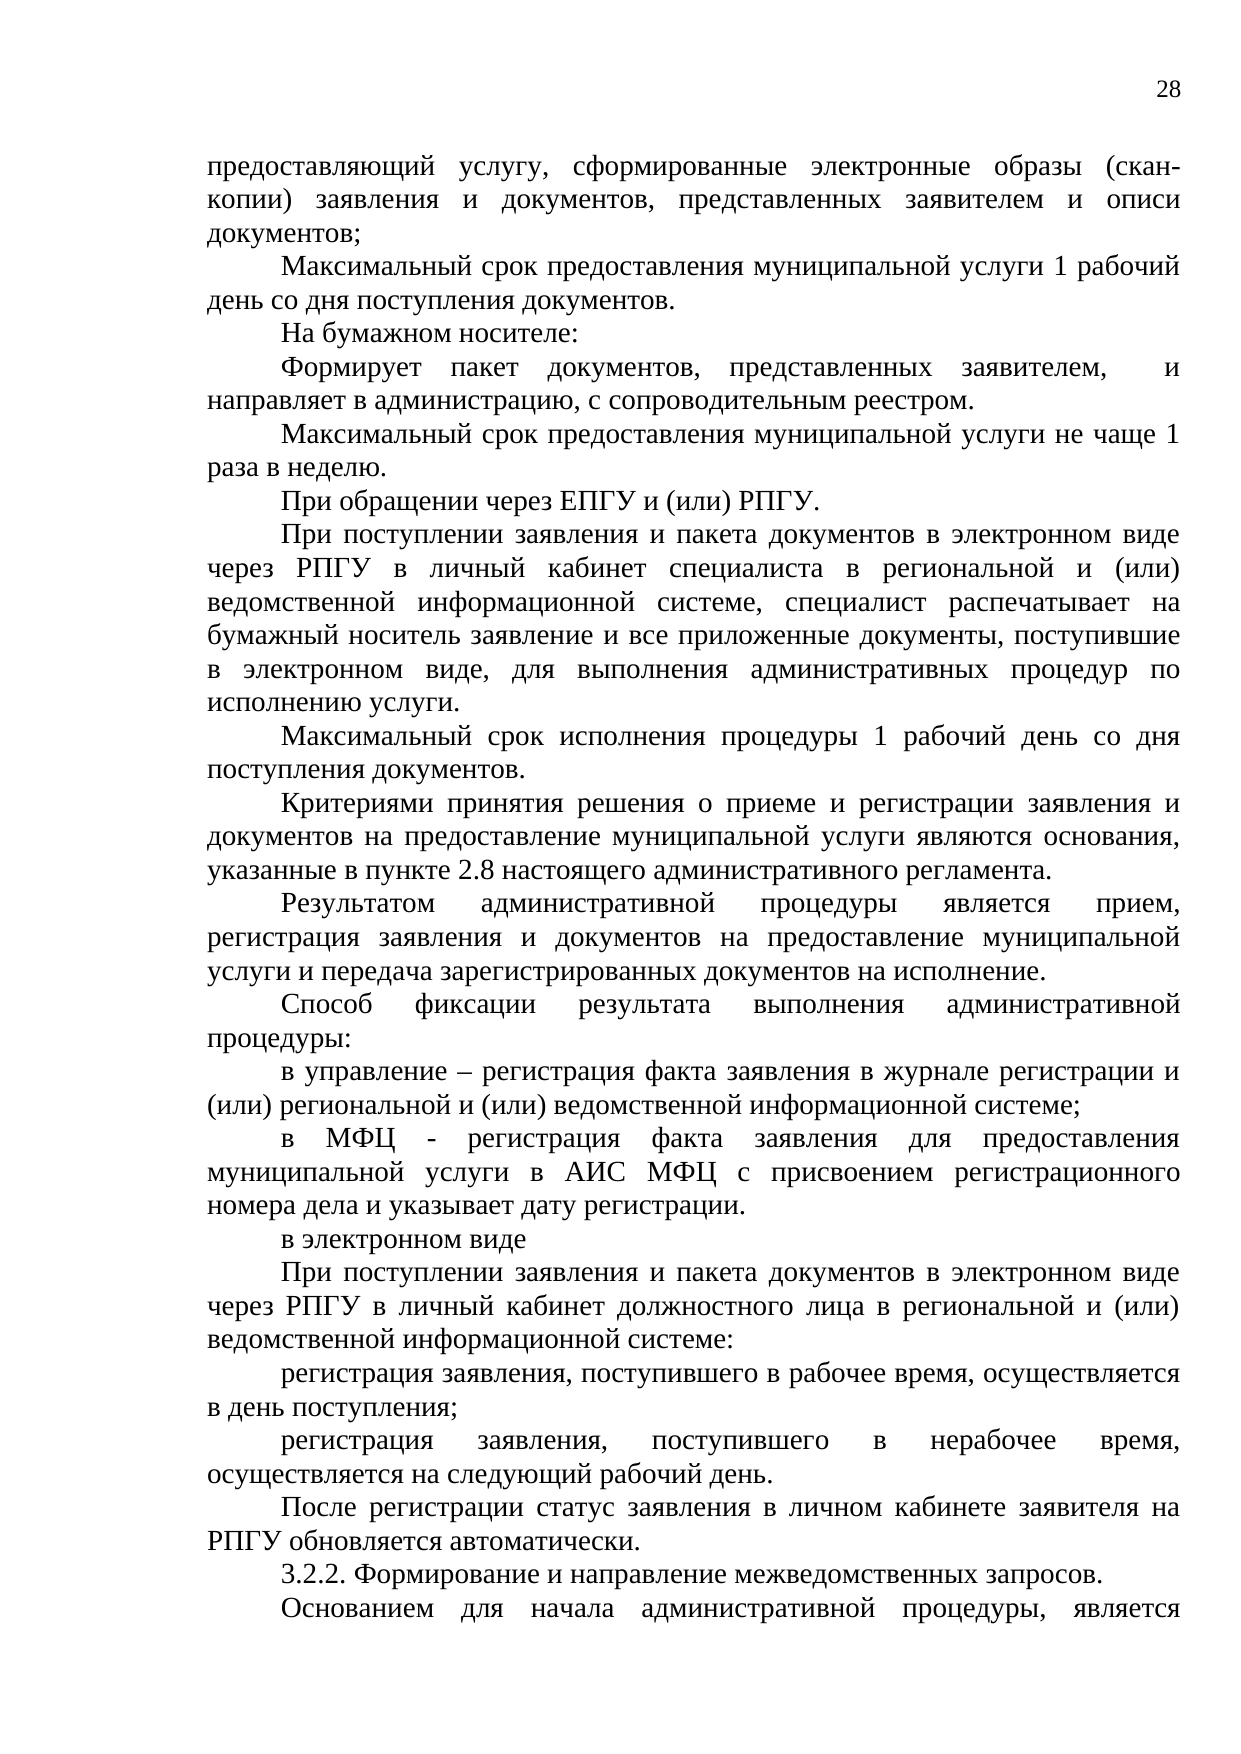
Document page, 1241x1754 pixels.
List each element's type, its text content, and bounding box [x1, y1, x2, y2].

text в МФЦ - регистрация факта заявления для предоставления муниципальной услуги в АИС МФЦ с присвоением регистрационного номера дела и указывает дату регистрации. [207, 1120, 1181, 1221]
text регистрация заявления, поступившего в рабочее время, осуществляется в день поступления; [207, 1355, 1181, 1422]
text в управление – регистрация факта заявления в журнале регистрации и (или) региональной и (или) ведомственной информационной системе; [207, 1053, 1181, 1120]
text Максимальный срок предоставления муниципальной услуги 1 рабочий день со дня поступления документов. [207, 248, 1181, 315]
text Формирует пакет документов, представленных заявителем, и направляет в администрацию, с сопроводительным реестром. [207, 349, 1181, 416]
text Способ фиксации результата выполнения административной процедуры: [207, 986, 1181, 1053]
text Критериями принятия решения о приеме и регистрации заявления и документов на предоставление муниципальной услуги являются основания, указанные в пункте 2.8 настоящего административного регламента. [207, 785, 1181, 886]
text После регистрации статус заявления в личном кабинете заявителя на РПГУ обновляется автоматически. [207, 1489, 1181, 1556]
text в электронном виде [207, 1221, 1181, 1254]
text Максимальный срок исполнения процедуры 1 рабочий день со дня поступления документов. [207, 718, 1181, 785]
text При поступлении заявления и пакета документов в электронном виде через РПГУ в личный кабинет специалиста в региональной и (или) ведомственной информационной системе, специалист распечатывает на бумажный носитель заявление и все приложенные документы, поступившие в электронном виде, для выполнения административных процедур по исполнению услуги. [207, 517, 1181, 718]
text регистрация заявления, поступившего в нерабочее время, осуществляется на следующий рабочий день. [207, 1422, 1181, 1489]
text Результатом административной процедуры является прием, регистрация заявления и документов на предоставление муниципальной услуги и передача зарегистрированных документов на исполнение. [207, 886, 1181, 986]
text На бумажном носителе: [207, 315, 1181, 349]
text При поступлении заявления и пакета документов в электронном виде через РПГУ в личный кабинет должностного лица в региональной и (или) ведомственной информационной системе: [207, 1254, 1181, 1355]
text Максимальный срок предоставления муниципальной услуги не чаще 1 раза в неделю. [207, 416, 1181, 483]
text При обращении через ЕПГУ и (или) РПГУ. [207, 483, 1181, 517]
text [207, 1590, 1181, 1623]
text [207, 148, 1181, 248]
text 3.2.2. Формирование и направление межведомственных запросов. [207, 1556, 1181, 1590]
